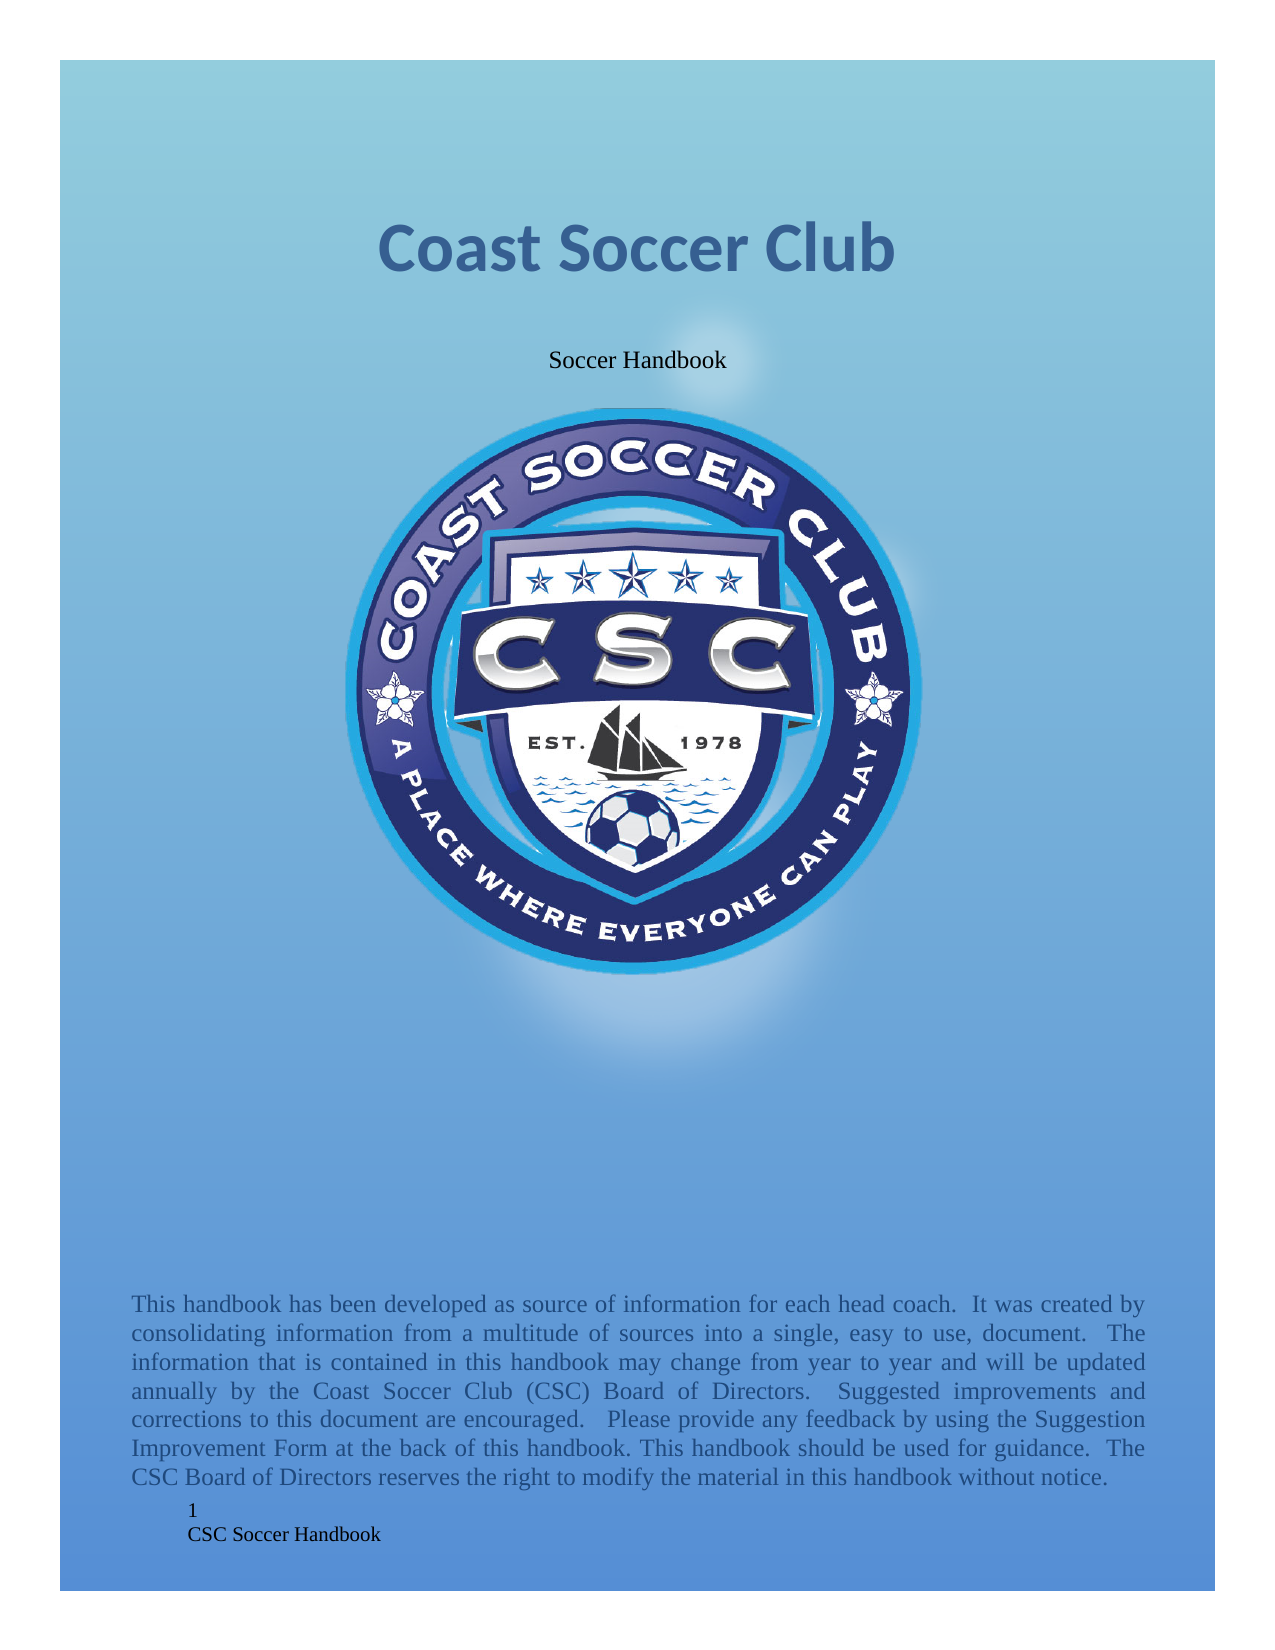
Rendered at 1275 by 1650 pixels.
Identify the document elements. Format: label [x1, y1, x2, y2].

picture [267, 278, 1010, 1123]
